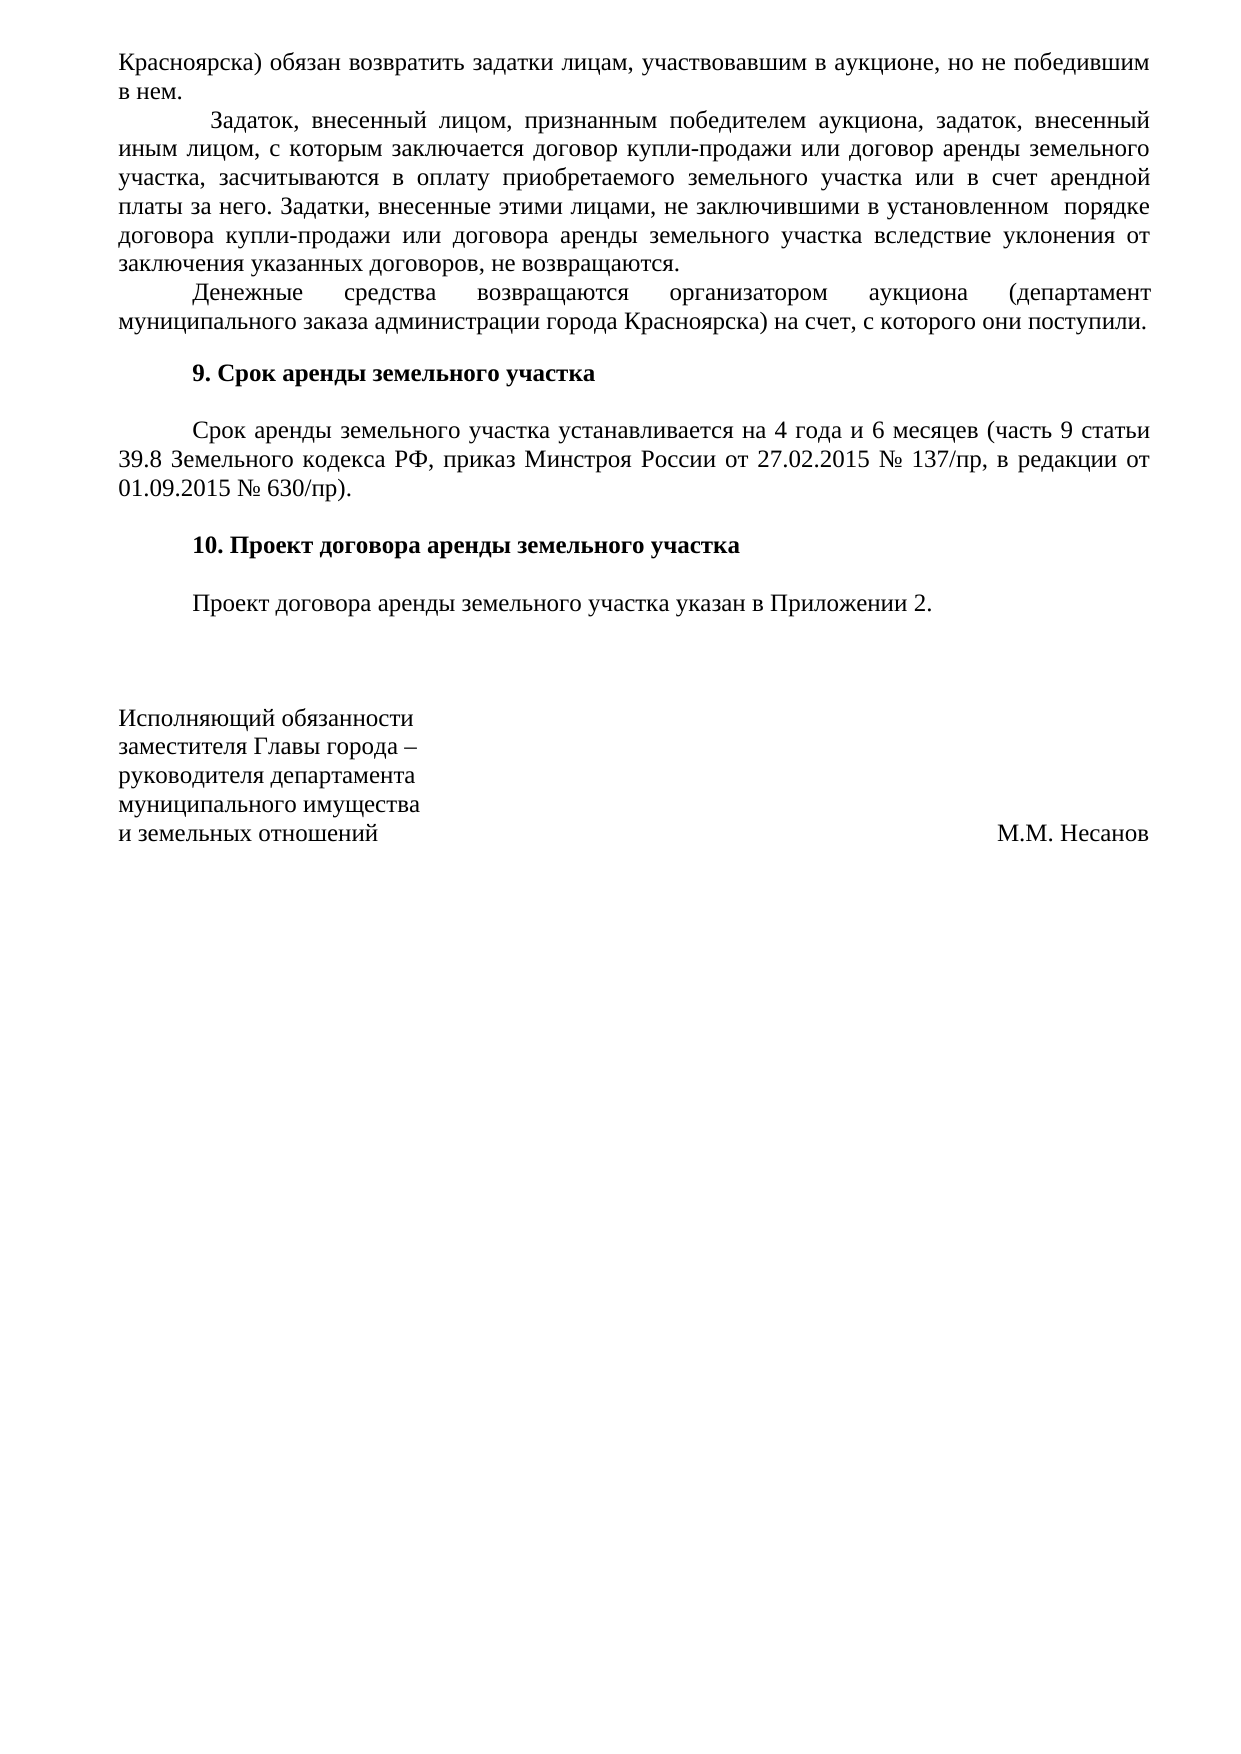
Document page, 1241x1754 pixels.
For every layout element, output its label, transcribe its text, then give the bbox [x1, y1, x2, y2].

text и земельных отношений М.М. Несанов [118, 818, 1152, 846]
text Задаток, внесенный лицом, признанным победителем аукциона, задаток, внесенный иным лицом, с которым заключается договор купли-продажи или договор аренды земельного участка, засчитываются в оплату приобретаемого земельного участка или в счет арендной платы за него. Задатки, внесенные этими лицами, не заключившими в установленном порядке договора купли-продажи или договора аренды земельного участка вследствие уклонения от заключения указанных договоров, не возвращаются. [118, 105, 1152, 277]
text заместителя Главы города – [118, 731, 1152, 760]
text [118, 47, 1152, 105]
text 9. Срок аренды земельного участка [118, 358, 1152, 386]
text руководителя департамента [118, 760, 1152, 789]
text Исполняющий обязанности [118, 703, 1152, 731]
text муниципального имущества [118, 789, 1152, 818]
text Срок аренды земельного участка устанавливается на 4 года и 6 месяцев (часть 9 статьи 39.8 Земельного кодекса РФ, приказ Минстроя России от 27.02.2015 № 137/пр, в редакции от 01.09.2015 № 630/пр). [118, 415, 1152, 501]
text Проект договора аренды земельного участка указан в Приложении 2. [118, 588, 1152, 616]
text 10. Проект договора аренды земельного участка [118, 530, 1152, 559]
text Денежные средства возвращаются организатором аукциона (департамент муниципального заказа администрации города Красноярска) на счет, с которого они поступили. [118, 277, 1152, 335]
